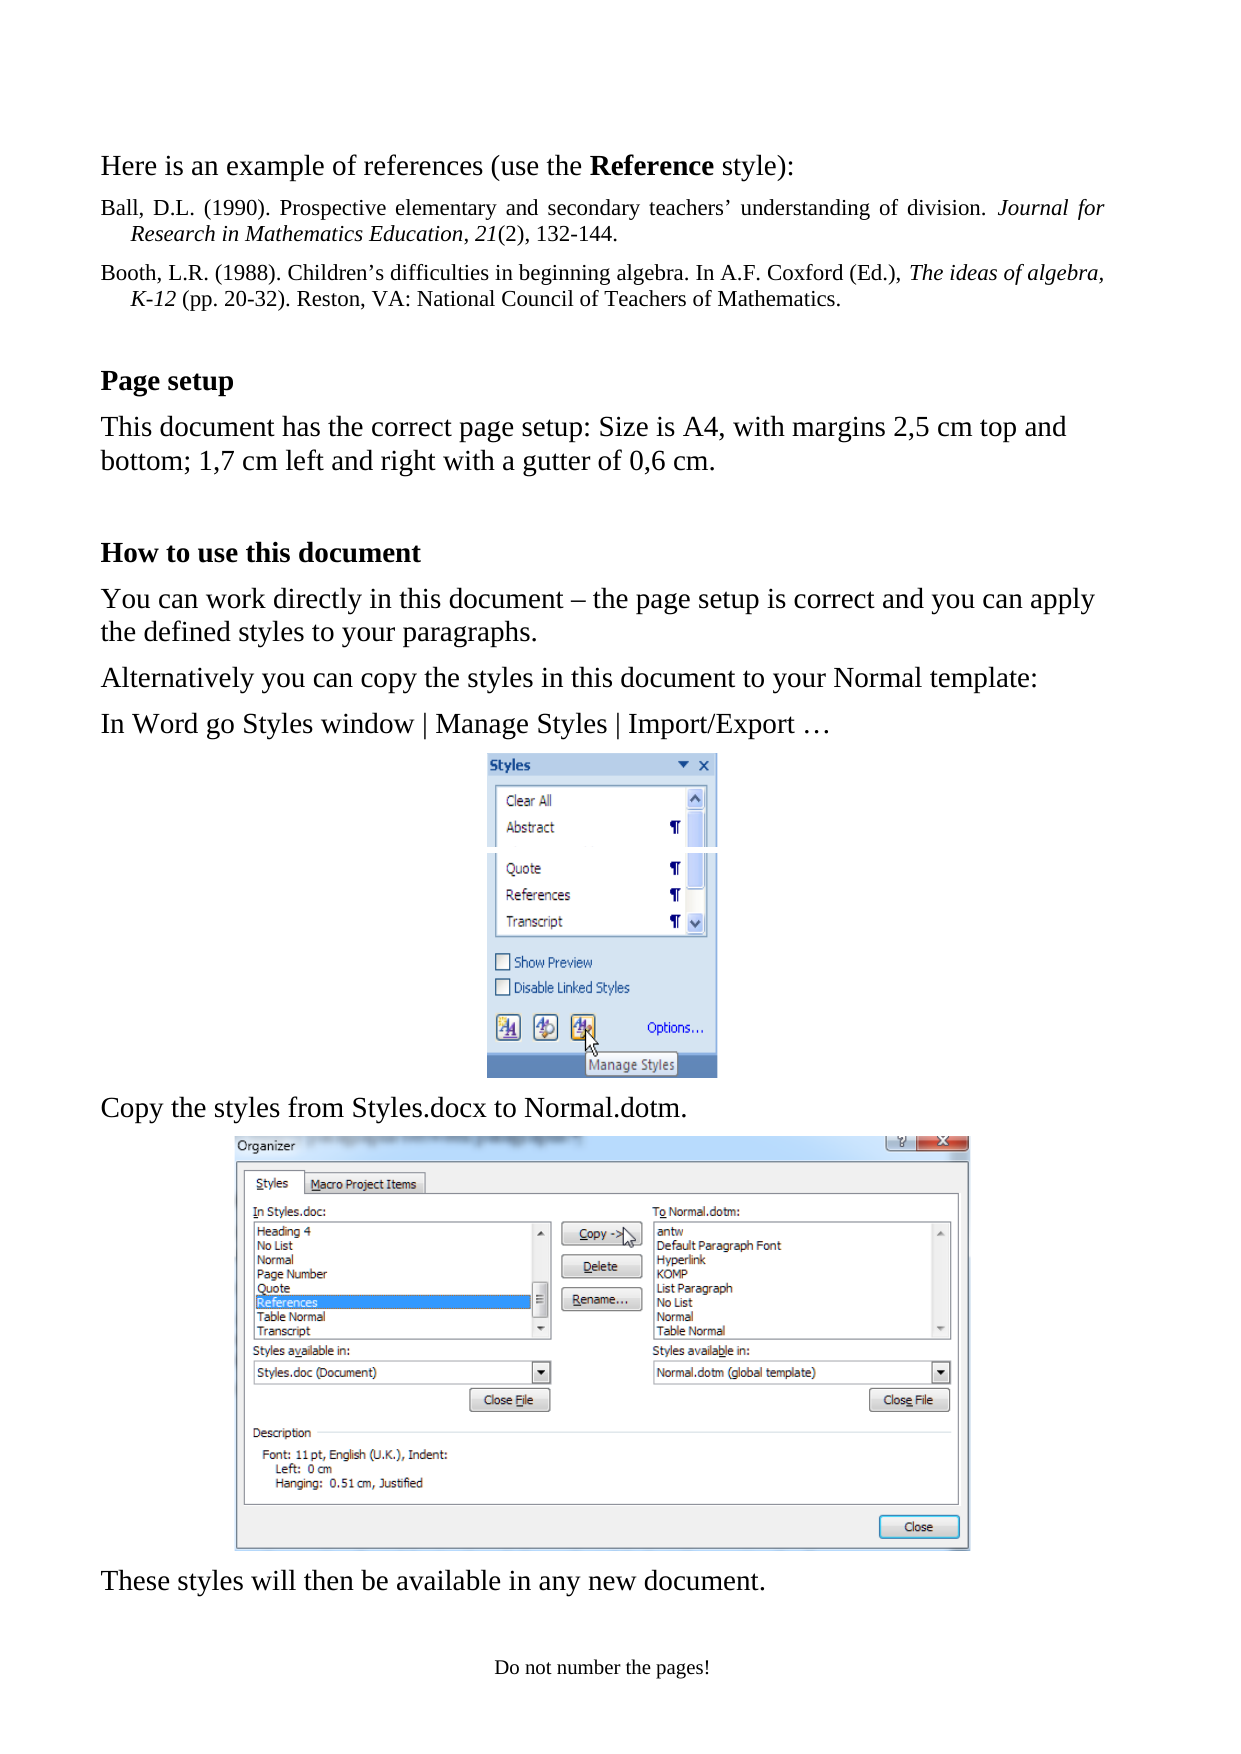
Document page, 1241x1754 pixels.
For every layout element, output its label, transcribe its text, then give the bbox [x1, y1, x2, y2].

picture [487, 753, 718, 847]
text These styles will then be available in any new document. [100, 1563, 1104, 1596]
subtitle How to use this document [100, 535, 1104, 568]
text Copy the styles from Styles.docx to Normal.dotm. [100, 1090, 1104, 1123]
subtitle Page setup [100, 363, 1104, 397]
text You can work directly in this document – the page setup is correct and you can apply the defined styles to your paragraphs. [100, 581, 1104, 648]
picture [487, 853, 718, 1078]
text Ball, D.L. (1990). Prospective elementary and secondary teachers’ understanding of division. Journal for Research in Mathematics Education, 21(2), 132-144. [100, 194, 1104, 246]
text In Word go Styles window | Manage Styles | Import/Export … [100, 706, 1104, 740]
text This document has the correct page setup: Size is A4, with margins 2,5 cm top and bottom; 1,7 cm left and right with a gutter of 0,6 cm. [100, 409, 1104, 476]
text Booth, L.R. (1988). Children’s difficulties in beginning algebra. In A.F. Coxford (Ed.), The ideas of algebra, K-12 (pp. 20-32). , VA: National of Teachers of Mathematics. [100, 259, 1104, 312]
picture [234, 1136, 971, 1551]
text Alternatively you can copy the styles in this document to your template: [100, 660, 1104, 694]
text Use hard page breaks, like this … Here is an example of references (use the Reference style): [100, 148, 1104, 181]
